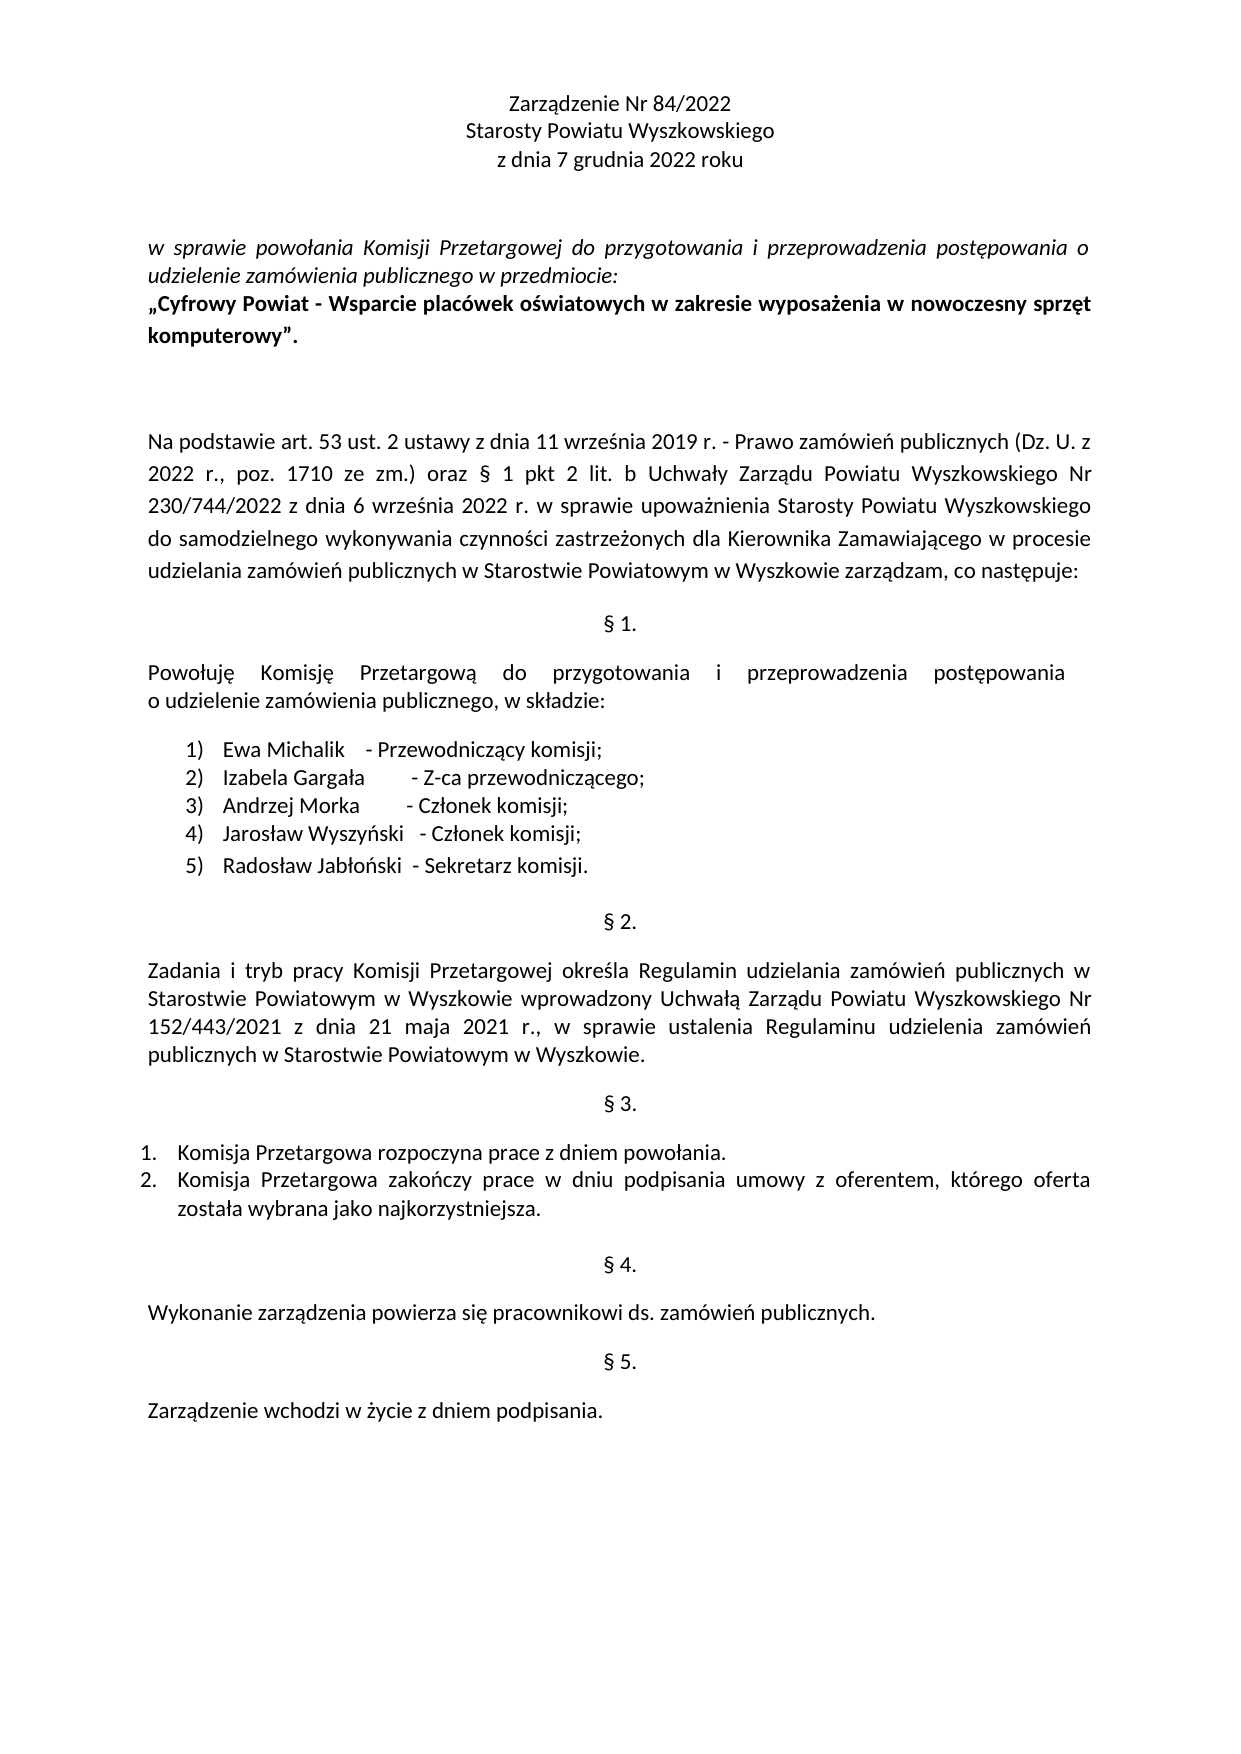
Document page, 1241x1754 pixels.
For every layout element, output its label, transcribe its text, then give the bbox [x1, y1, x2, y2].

list Izabela Gargała - Z-ca przewodniczącego; [185, 763, 1093, 791]
list Komisja Przetargowa rozpoczyna prace z dniem powołania. [140, 1138, 1093, 1166]
list Radosław Jabłoński - Sekretarz komisji. [185, 851, 1093, 879]
text § 1. [148, 609, 1093, 637]
text „Cyfrowy Powiat - Wsparcie placówek oświatowych w zakresie wyposażenia w nowoczesny sprzęt komputerowy”. [148, 289, 1093, 349]
text Starosty Powiatu Wyszkowskiego [148, 117, 1093, 145]
list w sprawie powołania Komisji Przetargowej do przygotowania i przeprowadzenia postępowania o udzielenie zamówienia publicznego w przedmiocie: [148, 233, 1093, 289]
text Zadania i tryb pracy Komisji Przetargowej określa Regulamin udzielania zamówień publicznych w Starostwie Powiatowym w Wyszkowie wprowadzony Uchwałą Zarządu Powiatu Wyszkowskiego Nr 152/443/2021 z dnia 21 maja 2021 r., w sprawie ustalenia Regulaminu udzielenia zamówień publicznych w Starostwie Powiatowym w Wyszkowie. [148, 956, 1093, 1068]
list Ewa Michalik - Przewodniczący komisji; [185, 735, 1093, 763]
text § 3. [148, 1089, 1093, 1117]
list § 2. [148, 907, 1093, 935]
text Powołuję Komisję Przetargową do przygotowania i przeprowadzenia postępowania o udzielenie zamówienia publicznego, w składzie: [148, 658, 1093, 714]
list Komisja Przetargowa zakończy prace w dniu podpisania umowy z oferentem, którego oferta została wybrana jako najkorzystniejsza. [140, 1166, 1093, 1222]
text Na podstawie art. 53 ust. 2 ustawy z dnia 11 września 2019 r. - Prawo zamówień publicznych (Dz. U. z 2022 r., poz. 1710 ze zm.) oraz § 1 pkt 2 lit. b Uchwały Zarządu Powiatu Wyszkowskiego Nr 230/744/2022 z dnia 6 września 2022 r. w sprawie upoważnienia Starosty Powiatu Wyszkowskiego do samodzielnego wykonywania czynności zastrzeżonych dla Kierownika Zamawiającego w procesie udzielania zamówień publicznych w Starostwie Powiatowym w Wyszkowie zarządzam, co następuje: [148, 427, 1093, 584]
text z dnia 7 grudnia 2022 roku [148, 145, 1093, 173]
list Jarosław Wyszyński - Członek komisji; [185, 819, 1093, 847]
text Zarządzenie wchodzi w życie z dniem podpisania. [148, 1396, 1093, 1424]
text Wykonanie zarządzenia powierza się pracownikowi ds. zamówień publicznych. [148, 1298, 1093, 1327]
text § 5. [148, 1347, 1093, 1375]
list § 4. [148, 1250, 1093, 1278]
list Andrzej Morka - Członek komisji; [185, 791, 1093, 819]
text Zarządzenie Nr 84/2022 [148, 89, 1093, 117]
